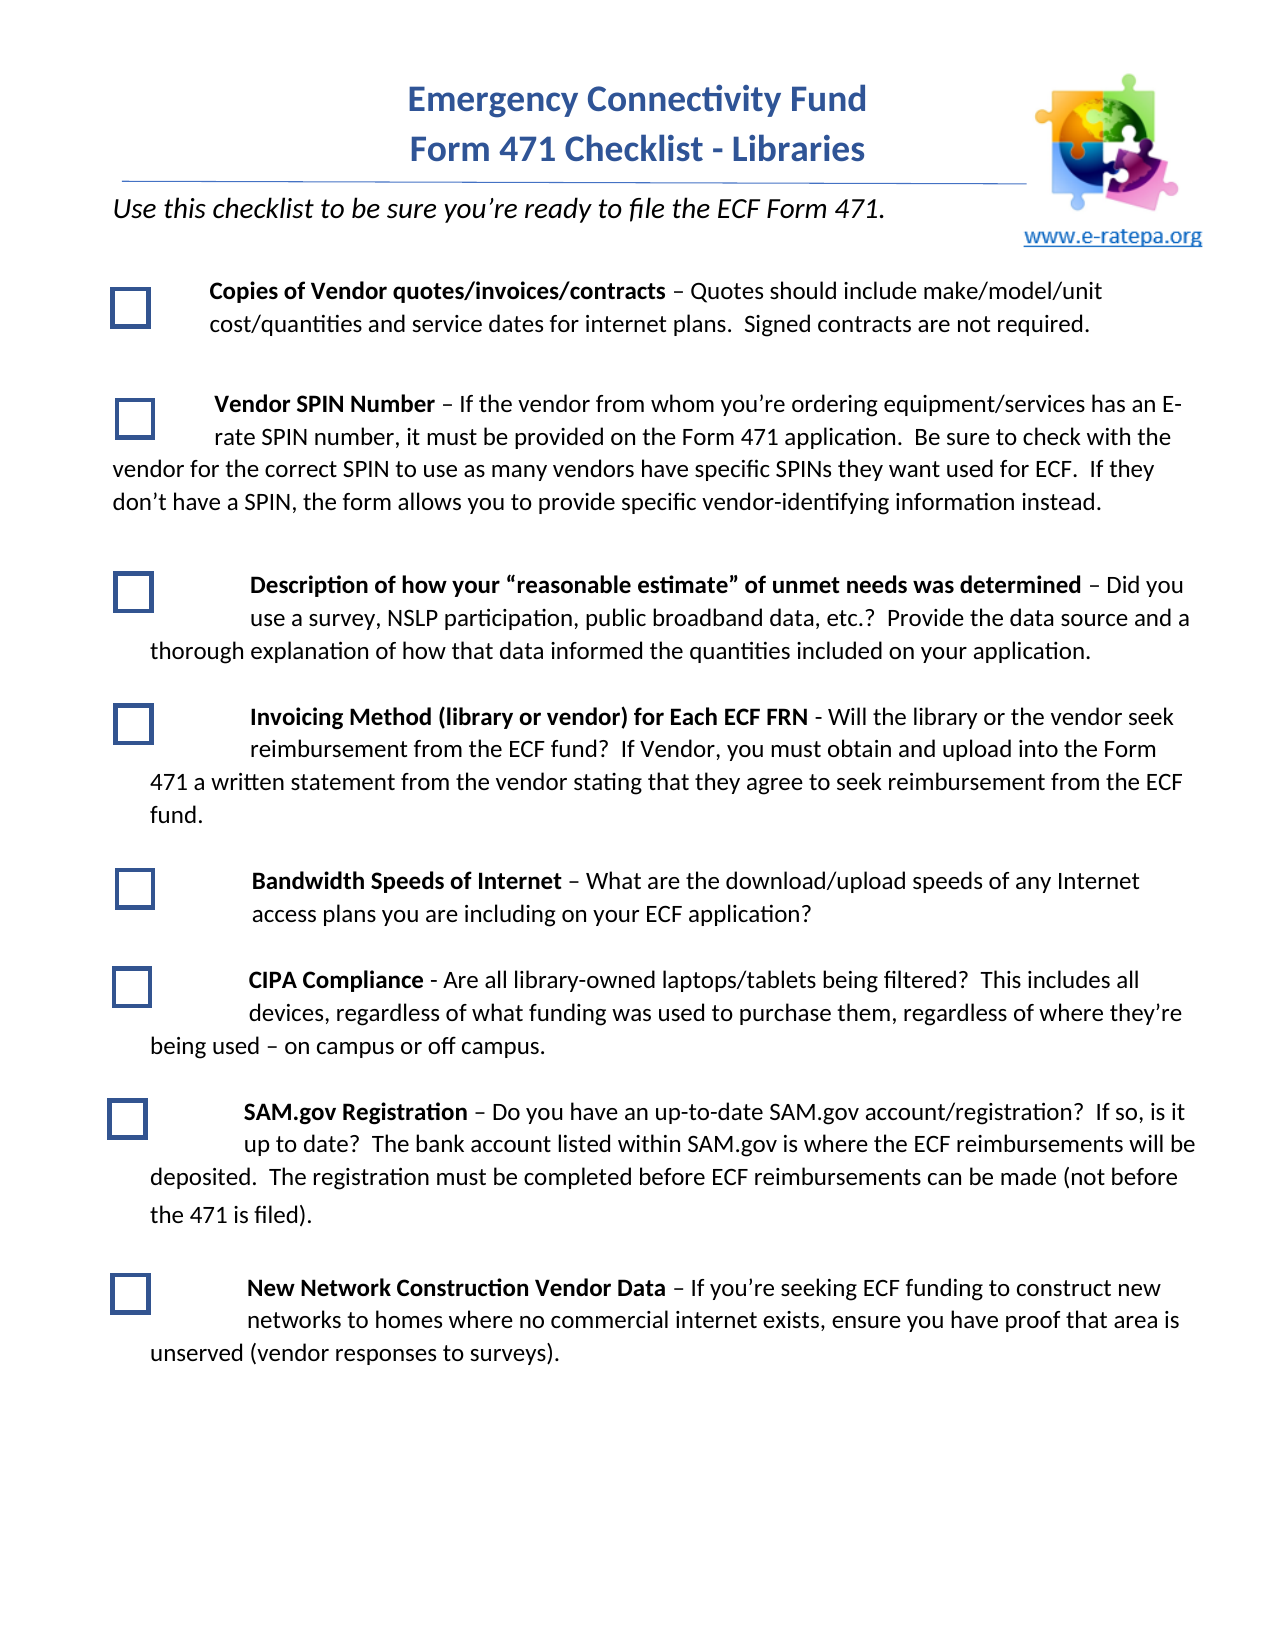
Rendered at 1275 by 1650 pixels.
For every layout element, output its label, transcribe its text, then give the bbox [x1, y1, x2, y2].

list Description of how your “reasonable estimate” of unmet needs was determined – Did you use a survey, NSLP participation, public broadband data, etc.? Provide the data source and a thorough explanation of how that data informed the quantities included on your application. [150, 569, 1200, 665]
text Vendor SPIN Number – If the vendor from whom you’re ordering equipment/services has an E-rate SPIN number, it must be provided on the Form 471 application. Be sure to check with the vendor for the correct SPIN to use as many vendors have specific SPINs they want used for ECF. If they don’t have a SPIN, the form allows you to provide specific vendor-identifying information instead. [112, 388, 1200, 517]
list SAM.gov Registration – Do you have an up-to-date SAM.gov account/registration? If so, is it up to date? The bank account listed within SAM.gov is where the ECF reimbursements will be deposited. The registration must be completed before ECF reimbursements can be made (not before the 471 is filed). [150, 1096, 1200, 1231]
list Invoicing Method (library or vendor) for Each ECF FRN - Will the library or the vendor seek reimbursement from the ECF fund? If Vendor, you must obtain and upload into the Form 471 a written statement from the vendor stating that they agree to seek reimbursement from the ECF fund. [150, 701, 1200, 830]
list Bandwidth Speeds of Internet – What are the download/upload speeds of any Internet access plans you are including on your ECF application? [150, 865, 1200, 929]
list CIPA Compliance - Are all library-owned laptops/tablets being filtered? This includes all devices, regardless of what funding was used to purchase them, regardless of where they’re being used – on campus or off campus. [150, 964, 1200, 1060]
picture [997, 62, 1228, 265]
list New Network Construction Vendor Data – If you’re seeking ECF funding to construct new networks to homes where no commercial internet exists, ensure you have proof that area is unserved (vendor responses to surveys). [150, 1272, 1200, 1368]
text Copies of Vendor quotes/invoices/contracts – Quotes should include make/model/unit cost/quantities and service dates for internet plans. Signed contracts are not required. [112, 275, 1200, 369]
text Use this checklist to be sure you’re ready to file the ECF Form 471. [75, 191, 997, 256]
text Emergency Connectivity Fund Form 471 Checklist - Libraries [75, 75, 997, 170]
